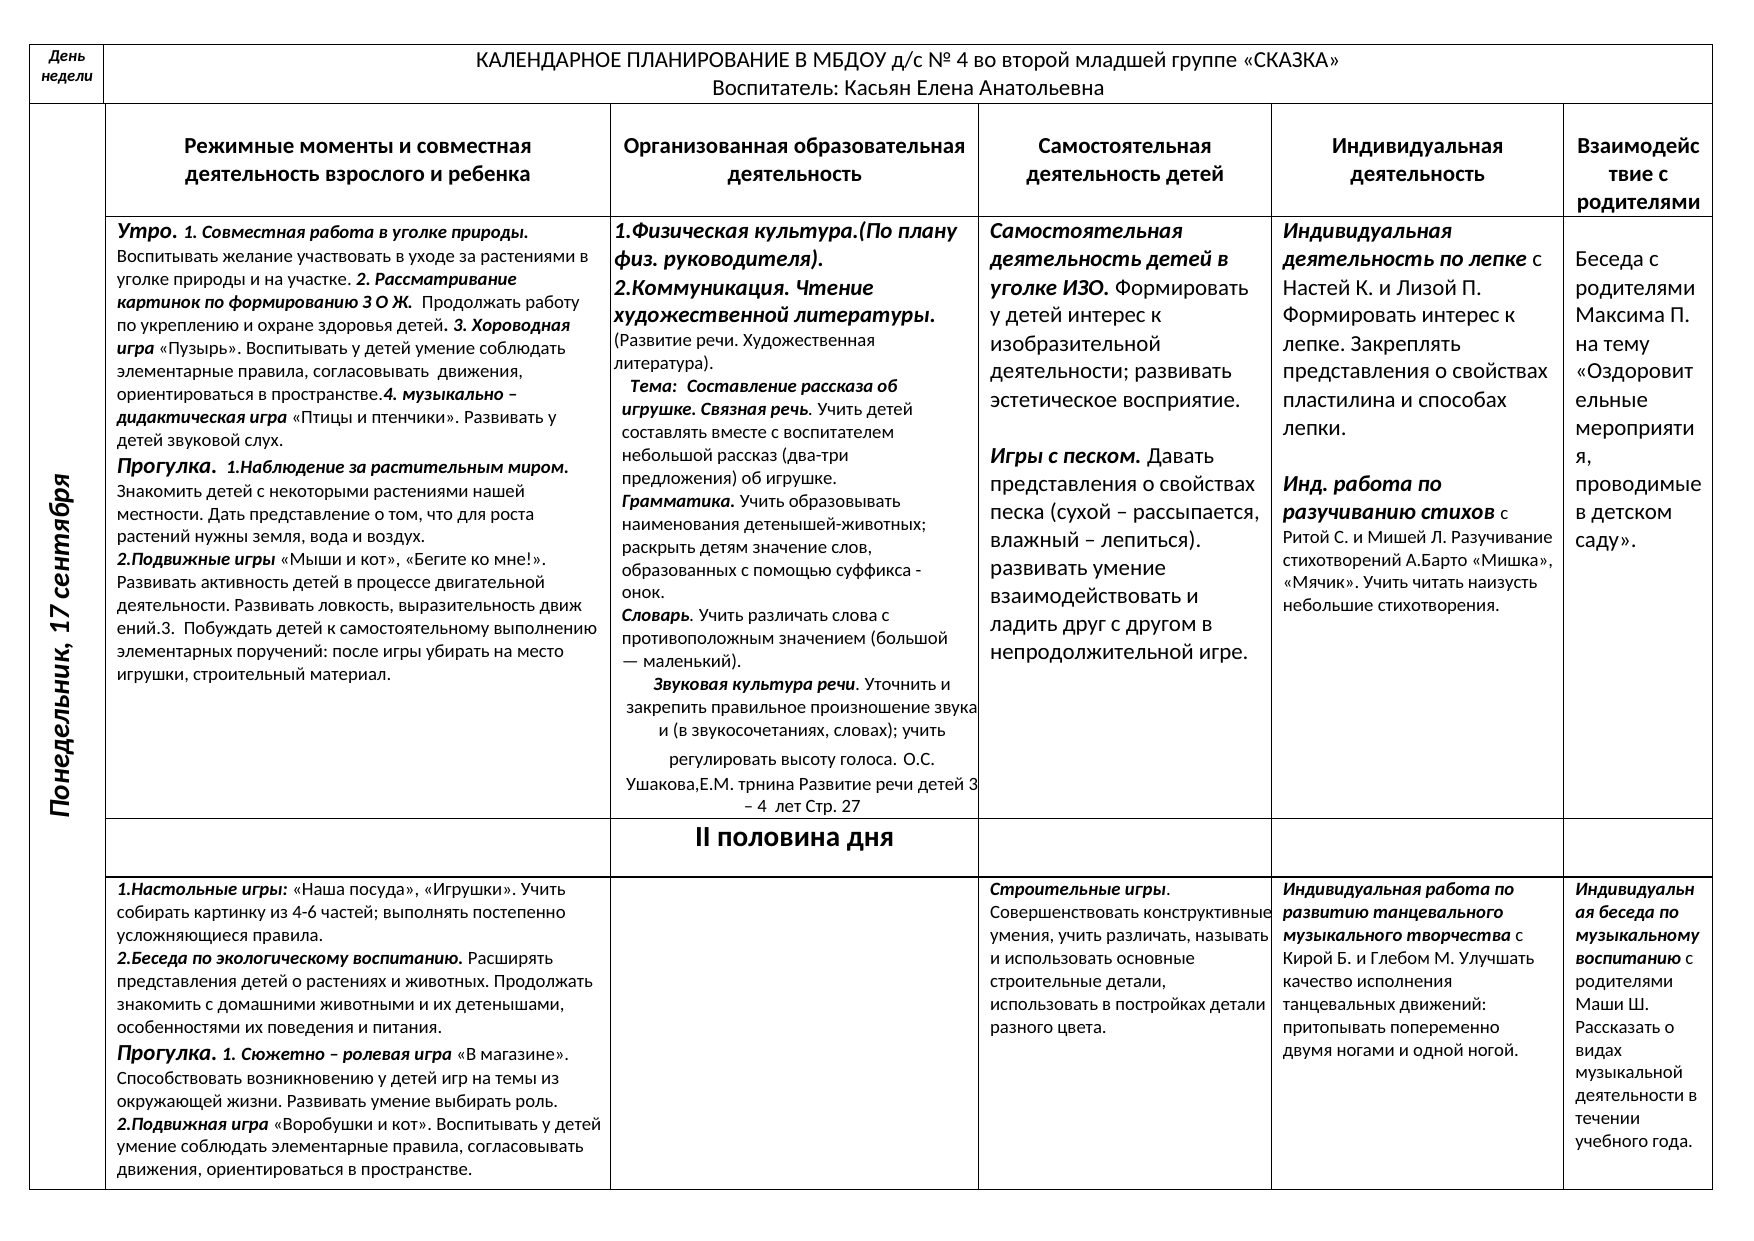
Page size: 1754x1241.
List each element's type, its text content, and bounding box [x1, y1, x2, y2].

table_cell [1272, 819, 1563, 876]
table_cell Режимные моменты и совместная деятельность взрослого и ребенка [106, 104, 610, 216]
table_header День недели [30, 45, 103, 102]
table_cell Индивидуальная деятельность по лепке с Настей К. и Лизой П. Формировать интерес к лепке. Закреплять представления о свойствах пластилина и способах лепки. Инд. работа по разучиванию стихов с Ритой С. и Мишей Л. Разучивание стихотворений А.Барто «Мишка», «Мячик». Учить читать наизусть небольшие стихотворения. [1272, 217, 1563, 817]
table_cell Самостоятельная деятельность детей в уголке ИЗО. Формировать у детей интерес к изобразительной деятельности; развивать эстетическое восприятие. Игры с песком. Давать представления о свойствах песка (сухой – рассыпается, влажный – лепиться). развивать умение взаимодействовать и ладить друг с другом в непродолжительной игре. [979, 217, 1271, 817]
table_cell [106, 819, 610, 876]
table_cell Строительные игры. Совершенствовать конструктивные умения, учить различать, называть и использовать основные строительные детали, использовать в постройках детали разного цвета. [979, 878, 1271, 1189]
table_cell [611, 878, 978, 1189]
table_cell Индивидуальная беседа по музыкальному воспитанию с родителями Маши Ш. Рассказать о видах музыкальной деятельности в течении учебного года. [1564, 878, 1712, 1189]
table_cell Индивидуальная деятельность [1272, 104, 1563, 216]
table_cell Организованная образовательная деятельность [611, 104, 978, 216]
table_cell Взаимодействие с родителями [1564, 104, 1712, 216]
table_header КАЛЕНДАРНОЕ ПЛАНИРОВАНИЕ В МБДОУ д/с № 4 во второй младшей группе «СКАЗКА» Воспитатель: Касьян Елена Анатольевна [104, 45, 1712, 102]
table_cell Беседа с родителями Максима П. на тему «Оздоровительные мероприятия, проводимые в детском саду». [1564, 217, 1712, 817]
table_cell 1.Настольные игры: «Наша посуда», «Игрушки». Учить собирать картинку из 4-6 частей; выполнять постепенно усложняющиеся правила. 2.Беседа по экологическому воспитанию. Расширять представления детей о растениях и животных. Продолжать знакомить с домашними животными и их детенышами, особенностями их поведения и питания. Прогулка. 1. Сюжетно – ролевая игра «В магазине». Способствовать возникновению у детей игр на темы из окружающей жизни. Развивать умение выбирать роль. 2.Подвижная игра «Воробушки и кот». Воспитывать у детей умение соблюдать элементарные правила, согласовывать движения, ориентироваться в пространстве. [106, 878, 610, 1189]
table_cell Самостоятельная деятельность детей [979, 104, 1271, 216]
table_cell [979, 819, 1271, 876]
table_cell [1564, 819, 1712, 876]
table_cell Понедельник, 17 сентября [30, 104, 105, 1189]
table_cell 1.Физическая культура.(По плану физ. руководителя). 2.Коммуникация. Чтение художественной литературы. (Развитие речи. Художественная литература). Тема: Составление рассказа об игрушке. Связная речь. Учить детей составлять вместе с воспитателем небольшой рассказ (два-три предложения) об игрушке. Грамматика. Учить образовывать наименования детенышей-животных; раскрыть детям значение слов, образованных с помощью суффикса - онок. Словарь. Учить различать слова с противоположным значением (большой — маленький). Звуковая культура речи. Уточнить и закрепить правильное произношение звука и (в звукосочетаниях, словах); учить регулировать высоту голоса. О.С. Ушакова,Е.М. трнина Развитие речи детей 3 – 4 лет Стр. 27 [611, 217, 978, 817]
table_cell II половина дня [611, 819, 978, 876]
table_cell Утро. 1. Совместная работа в уголке природы. Воспитывать желание участвовать в уходе за растениями в уголке природы и на участке. 2. Рассматривание картинок по формированию З О Ж. Продолжать работу по укреплению и охране здоровья детей. 3. Хороводная игра «Пузырь». Воспитывать у детей умение соблюдать элементарные правила, согласовывать движения, ориентироваться в пространстве.4. музыкально – дидактическая игра «Птицы и птенчики». Развивать у детей звуковой слух. Прогулка. 1.Наблюдение за растительным миром. Знакомить детей с некоторыми растениями нашей местности. Дать представление о том, что для роста растений нужны земля, вода и воздух. 2.Подвижные игры «Мыши и кот», «Бегите ко мне!». Развивать активность детей в процессе двигательной деятельности. Развивать ловкость, выразительность движ ений.3. Побуждать детей к самостоятельному выполнению элементарных поручений: после игры убирать на место игрушки, строительный материал. [106, 217, 610, 817]
table_cell Индивидуальная работа по развитию танцевального музыкального творчества с Кирой Б. и Глебом М. Улучшать качество исполнения танцевальных движений: притопывать попеременно двумя ногами и одной ногой. [1272, 878, 1563, 1189]
